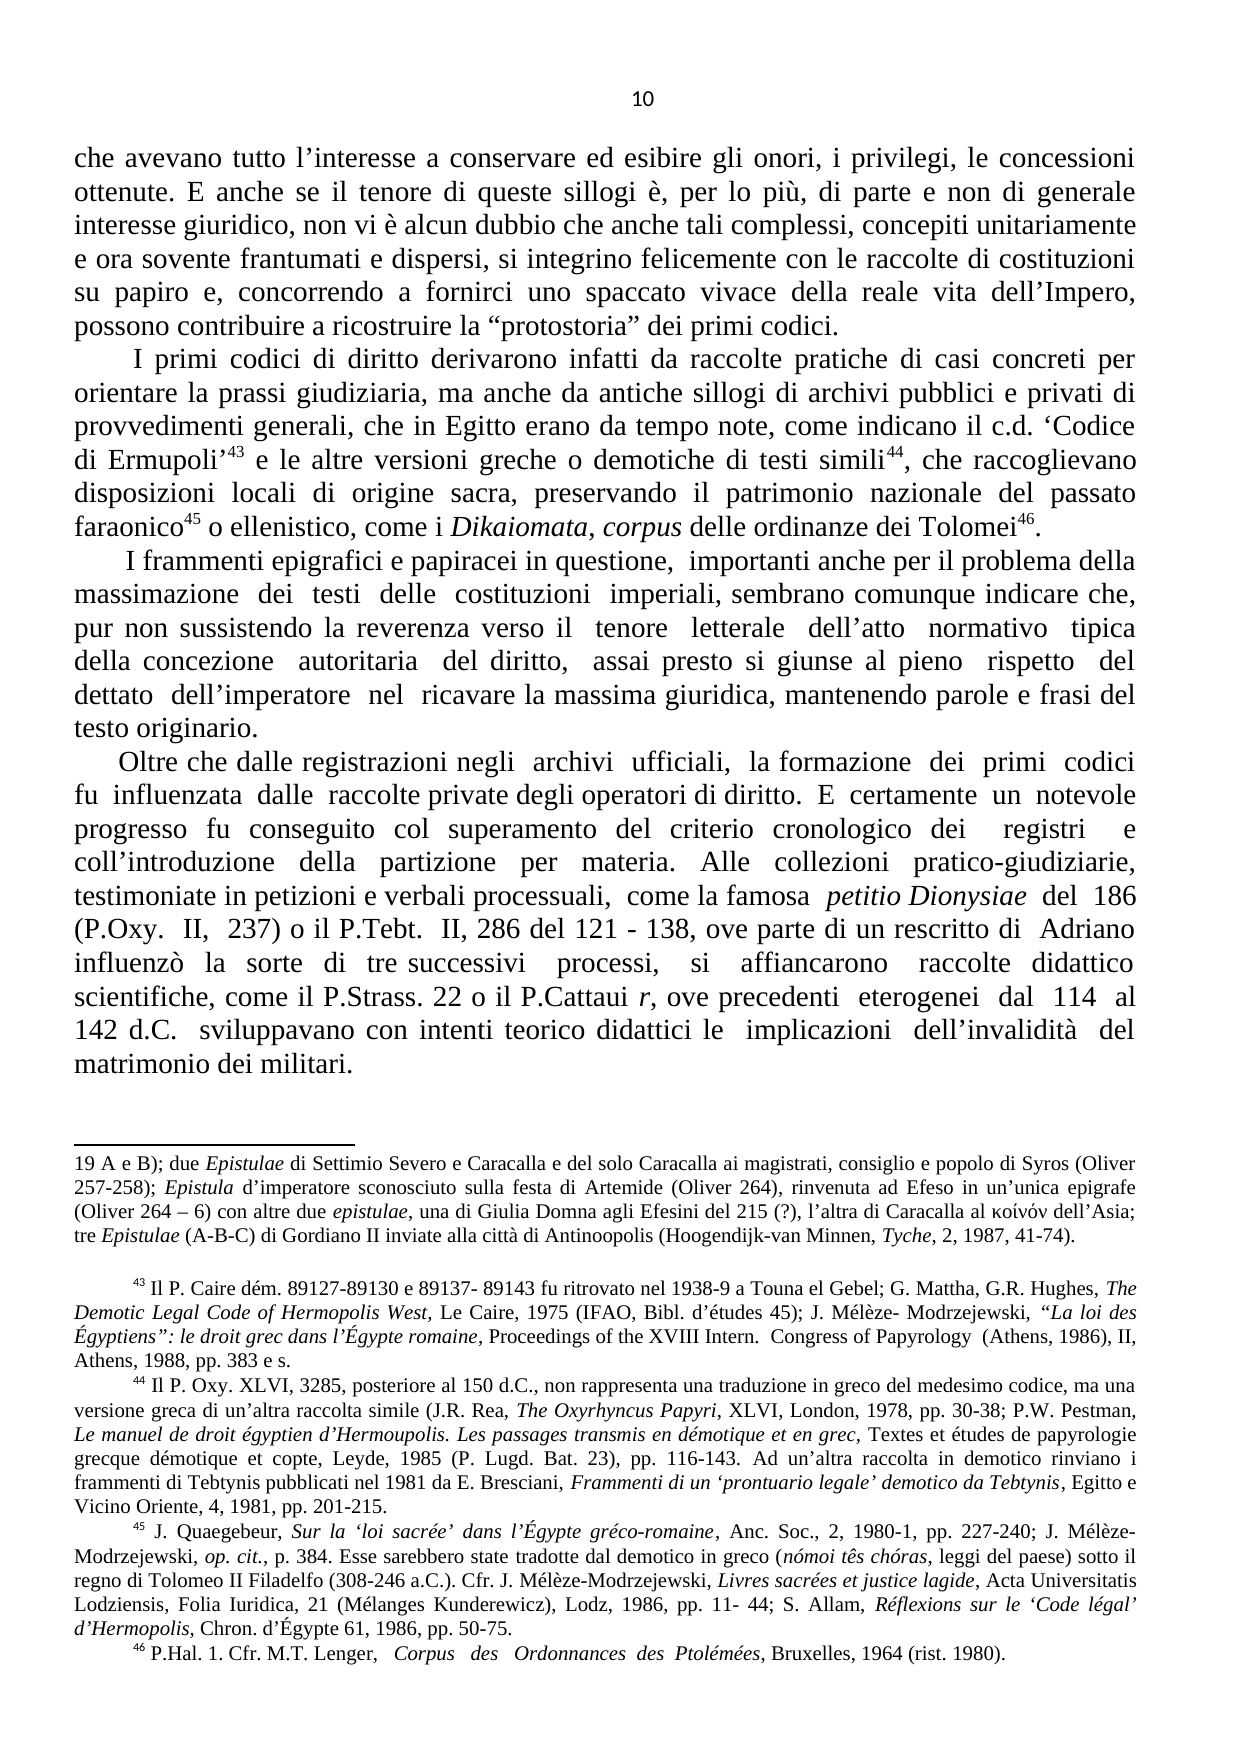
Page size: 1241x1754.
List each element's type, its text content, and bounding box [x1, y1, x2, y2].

text Oltre che dalle registrazioni negli archivi ufficiali, la formazione dei primi codici fu influenzata dalle raccolte private degli operatori di diritto. E certamente un notevole progresso fu conseguito col superamento del criterio cronologico dei registri e coll’introduzione della partizione per materia. Alle collezioni pratico-giudiziarie, testimoniate in petizioni e verbali processuali, come la famosa petitio Dionysiae del 186 (P.Oxy. II, 237) o il P.Tebt. II, 286 del 121 - 138, ove parte di un rescritto di Adriano influenzò la sorte di tre successivi processi, si affiancarono raccolte didattico scientifiche, come il P.Strass. 22 o il P.Cattaui r, ove precedenti eterogenei dal 114 al 142 d.C. sviluppavano con intenti teorico didattici le implicazioni dell’invalidità del matrimonio dei militari. [74, 744, 1137, 1079]
text I frammenti epigrafici e papiracei in questione, importanti anche per il problema della massimazione dei testi delle costituzioni imperiali, sembrano comunque indicare che, pur non sussistendo la reverenza verso il tenore letterale dell’atto normativo tipica della concezione autoritaria del diritto, assai presto si giunse al pieno rispetto del dettato dell’imperatore nel ricavare la massima giuridica, mantenendo parole e frasi del testo originario. [74, 543, 1137, 744]
text Ma anche tra i testi epigrafici si possono annoverare diverse raccolte di provvedimenti imperiali, esposte in pubblico in un unico contesto dagli stessi destinatari, che avevano tutto l’interesse a conservare ed esibire gli onori, i privilegi, le concessioni ottenute. E anche se il tenore di queste sillogi è, per lo più, di parte e non di generale interesse giuridico, non vi è alcun dubbio che anche tali complessi, concepiti unitariamente e ora sovente frantumati e dispersi, si integrino felicemente con le raccolte di costituzioni su papiro e, concorrendo a fornirci uno spaccato vivace della reale vita dell’Impero, possono contribuire a ricostruire la “protostoria” dei primi codici. [74, 140, 1137, 341]
text I primi codici di diritto derivarono infatti da raccolte pratiche di casi concreti per orientare la prassi giudiziaria, ma anche da antiche sillogi di archivi pubblici e privati di provvedimenti generali, che in Egitto erano da tempo note, come indicano il c.d. ‘Codice di Ermupoli’ e le altre versioni greche o demotiche di testi simili, che raccoglievano disposizioni locali di origine sacra, preservando il patrimonio nazionale del passato faraonico o ellenistico, come i Dikaiomata, corpus delle ordinanze dei Tolomei. [74, 341, 1137, 543]
